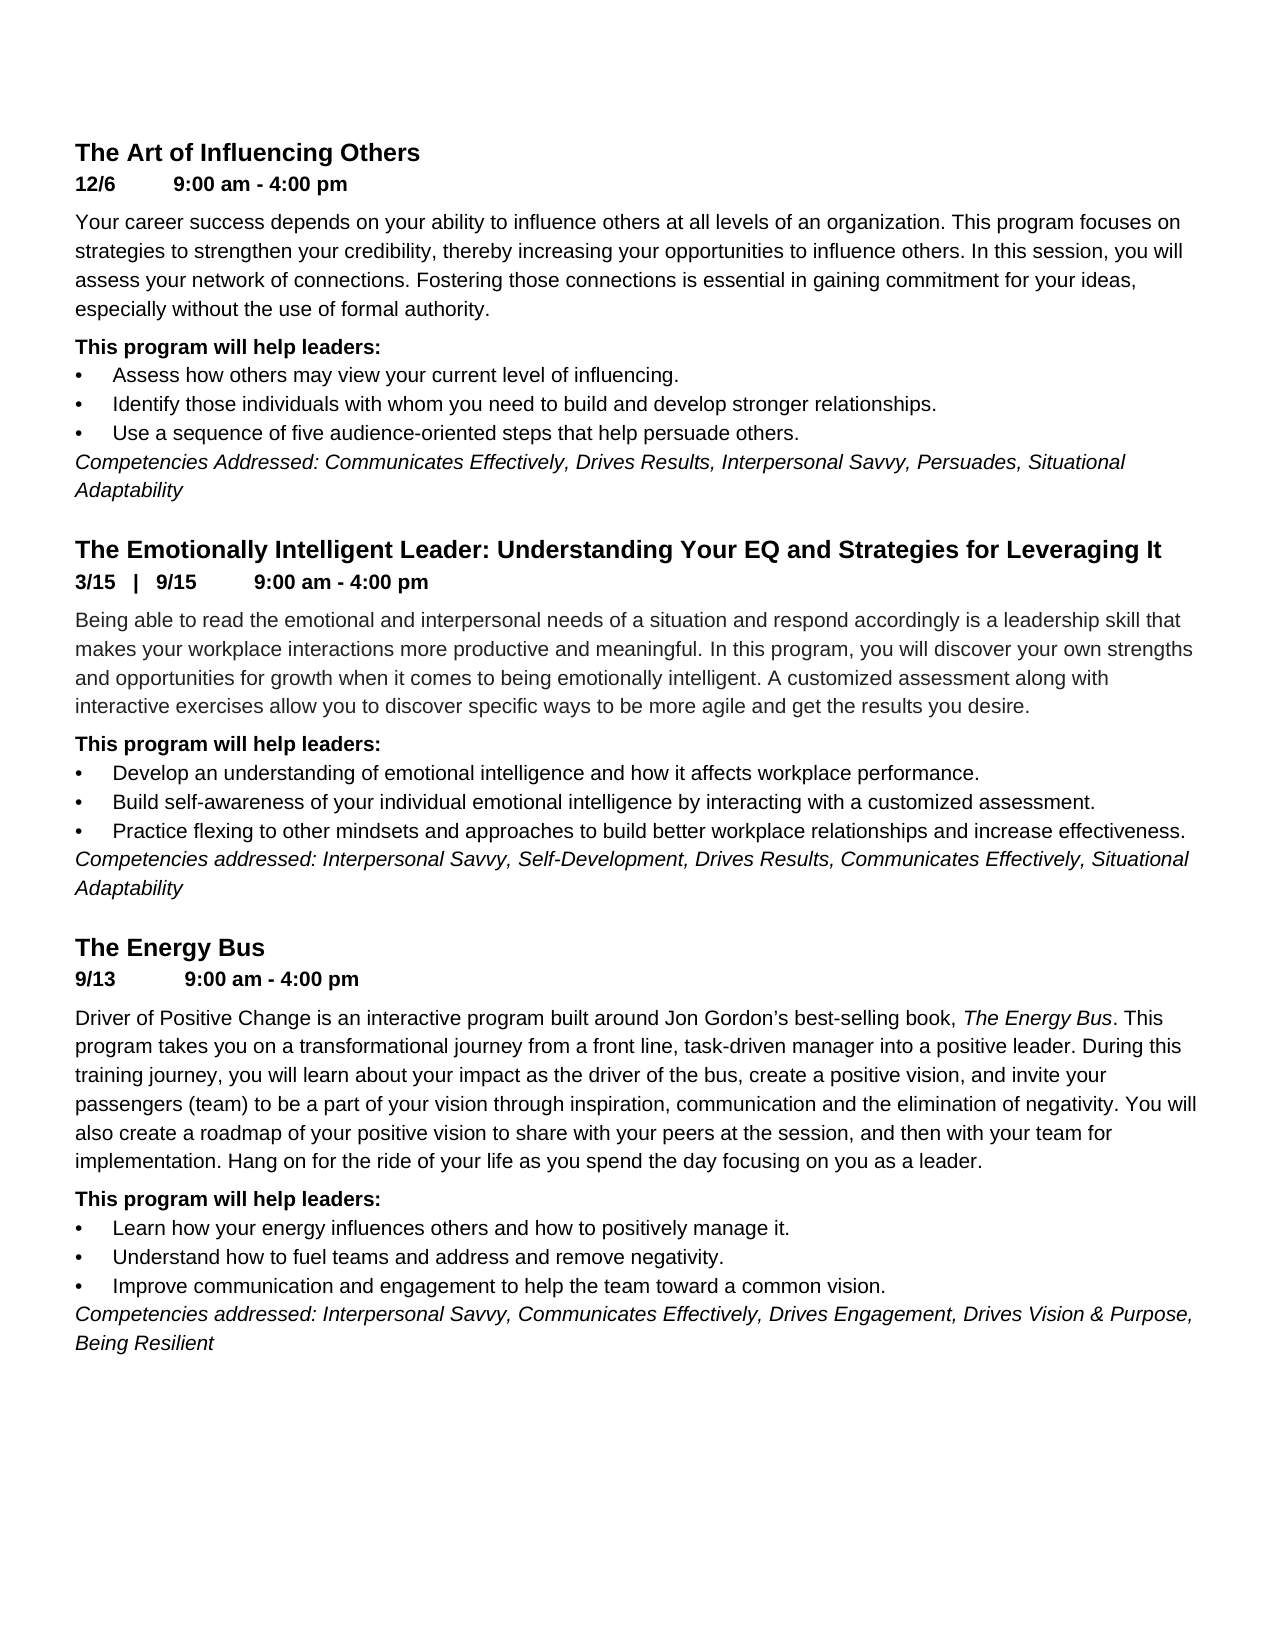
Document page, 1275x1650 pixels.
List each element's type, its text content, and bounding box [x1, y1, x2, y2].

text This program will help leaders: [75, 334, 1200, 358]
text • Build self-awareness of your individual emotional intelligence by interacting with a customized assessment. [75, 790, 1200, 814]
text The Energy Bus [75, 933, 1200, 962]
text This program will help leaders: [75, 1187, 1200, 1211]
text 12/6 9:00 am - 4:00 pm [75, 172, 1200, 196]
text 3/15 | 9/15 9:00 am - 4:00 pm [75, 570, 1200, 594]
text • Use a sequence of five audience-oriented steps that help persuade others. [75, 421, 1200, 445]
text • Improve communication and engagement to help the team toward a common vision. [75, 1273, 1200, 1297]
text The Emotionally Intelligent Leader: Understanding Your EQ and Strategies for Leveraging It [75, 535, 1200, 564]
text Competencies addressed: Interpersonal Savvy, Communicates Effectively, Drives Engagement, Drives Vision & Purpose, Being Resilient [75, 1302, 1200, 1355]
text Competencies addressed: Interpersonal Savvy, Self-Development, Drives Results, Communicates Effectively, Situational Adaptability [75, 847, 1200, 900]
text • Identify those individuals with whom you need to build and develop stronger relationships. [75, 392, 1200, 416]
text • Assess how others may view your current level of influencing. [75, 363, 1200, 387]
text • Learn how your energy influences others and how to positively manage it. [75, 1216, 1200, 1240]
text • Understand how to fuel teams and address and remove negativity. [75, 1245, 1200, 1269]
text • Practice flexing to other mindsets and approaches to build better workplace relationships and increase effectiveness. [75, 818, 1200, 842]
text This program will help leaders: [75, 732, 1200, 756]
text Being able to read the emotional and interpersonal needs of a situation and respond accordingly is a leadership skill that makes your workplace interactions more productive and meaningful. In this program, you will discover your own strengths and opportunities for growth when it comes to being emotionally intelligent. A customized assessment along with interactive exercises allow you to discover specific ways to be more agile and get the results you desire. [75, 608, 1200, 718]
text Your career success depends on your ability to influence others at all levels of an organization. This program focuses on strategies to strengthen your credibility, thereby increasing your opportunities to influence others. In this session, you will assess your network of connections. Fostering those connections is essential in gaining commitment for your ideas, especially without the use of formal authority. [75, 210, 1200, 320]
text • Develop an understanding of emotional intelligence and how it affects workplace performance. [75, 761, 1200, 785]
text Driver of Positive Change is an interactive program built around Jon Gordon’s best-selling book, The Energy Bus. This program takes you on a transformational journey from a front line, task-driven manager into a positive leader. During this training journey, you will learn about your impact as the driver of the bus, create a positive vision, and invite your passengers (team) to be a part of your vision through inspiration, communication and the elimination of negativity. You will also create a roadmap of your positive vision to share with your peers at the session, and then with your team for implementation. Hang on for the ride of your life as you spend the day focusing on you as a leader. [75, 1005, 1200, 1173]
text Competencies Addressed: Communicates Effectively, Drives Results, Interpersonal Savvy, Persuades, Situational Adaptability [75, 449, 1200, 502]
text The Art of Influencing Others [75, 138, 1200, 166]
text 9/13 9:00 am - 4:00 pm [75, 967, 1200, 991]
